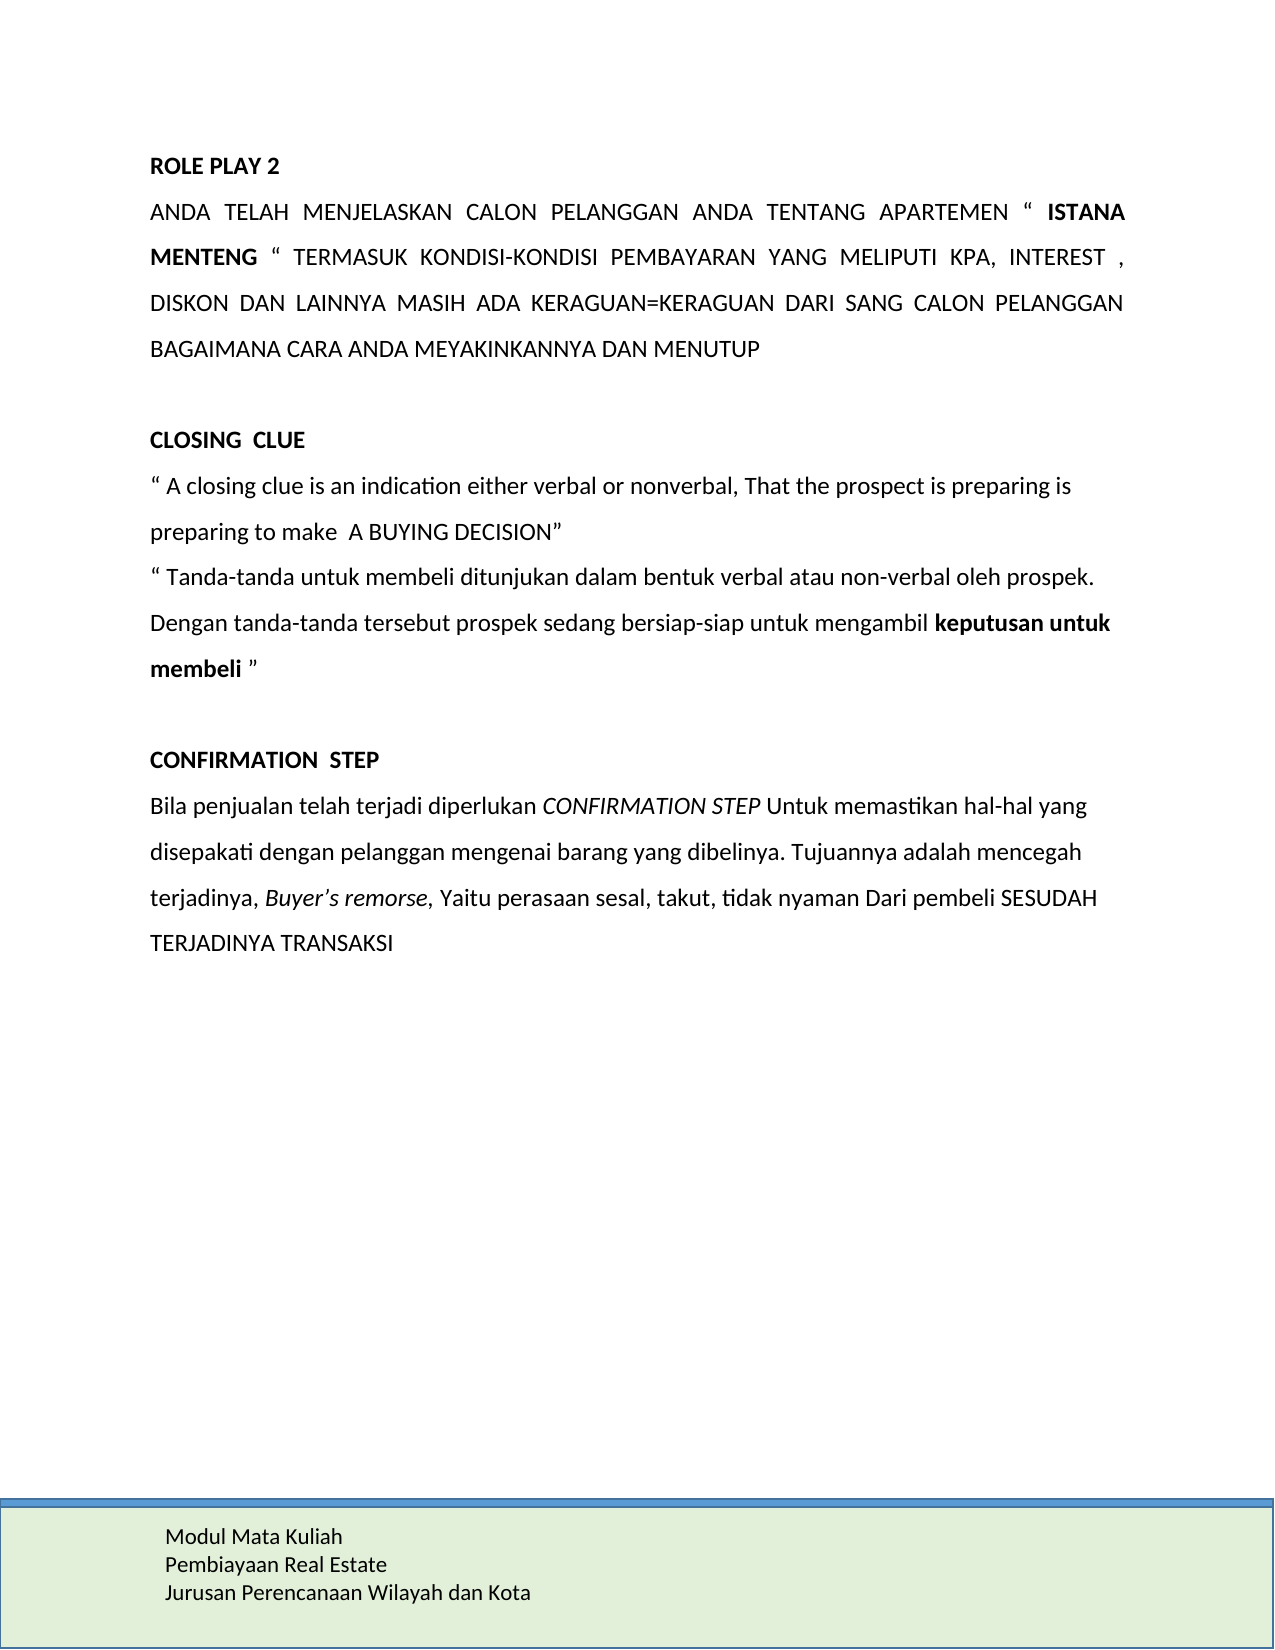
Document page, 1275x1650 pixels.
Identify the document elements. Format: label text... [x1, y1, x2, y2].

text ANDA TELAH MENJELASKAN CALON PELANGGAN ANDA TENTANG APARTEMEN “ ISTANA MENTENG “ TERMASUK KONDISI-KONDISI PEMBAYARAN YANG MELIPUTI KPA, INTEREST , DISKON DAN LAINNYA MASIH ADA KERAGUAN=KERAGUAN DARI SANG CALON PELANGGAN BAGAIMANA CARA ANDA MEYAKINKANNYA DAN MENUTUP [150, 196, 1125, 363]
text ROLE PLAY 2 [150, 150, 1125, 181]
text “ A closing clue is an indication either verbal or nonverbal, That the prospect is preparing is preparing to make A BUYING DECISION” [150, 470, 1125, 546]
text “ Tanda-tanda untuk membeli ditunjukan dalam bentuk verbal atau non-verbal oleh prospek. Dengan tanda-tanda tersebut prospek sedang bersiap-siap untuk mengambil keputusan untuk membeli ” [150, 562, 1125, 683]
text Bila penjualan telah terjadi diperlukan CONFIRMATION STEP Untuk memastikan hal-hal yang disepakati dengan pelanggan mengenai barang yang dibelinya. Tujuannya adalah mencegah terjadinya, Buyer’s remorse, Yaitu perasaan sesal, takut, tidak nyaman Dari pembeli SESUDAH TERJADINYA TRANSAKSI [150, 790, 1125, 958]
text CLOSING CLUE [150, 424, 1125, 455]
text CONFIRMATION STEP [150, 744, 1125, 775]
